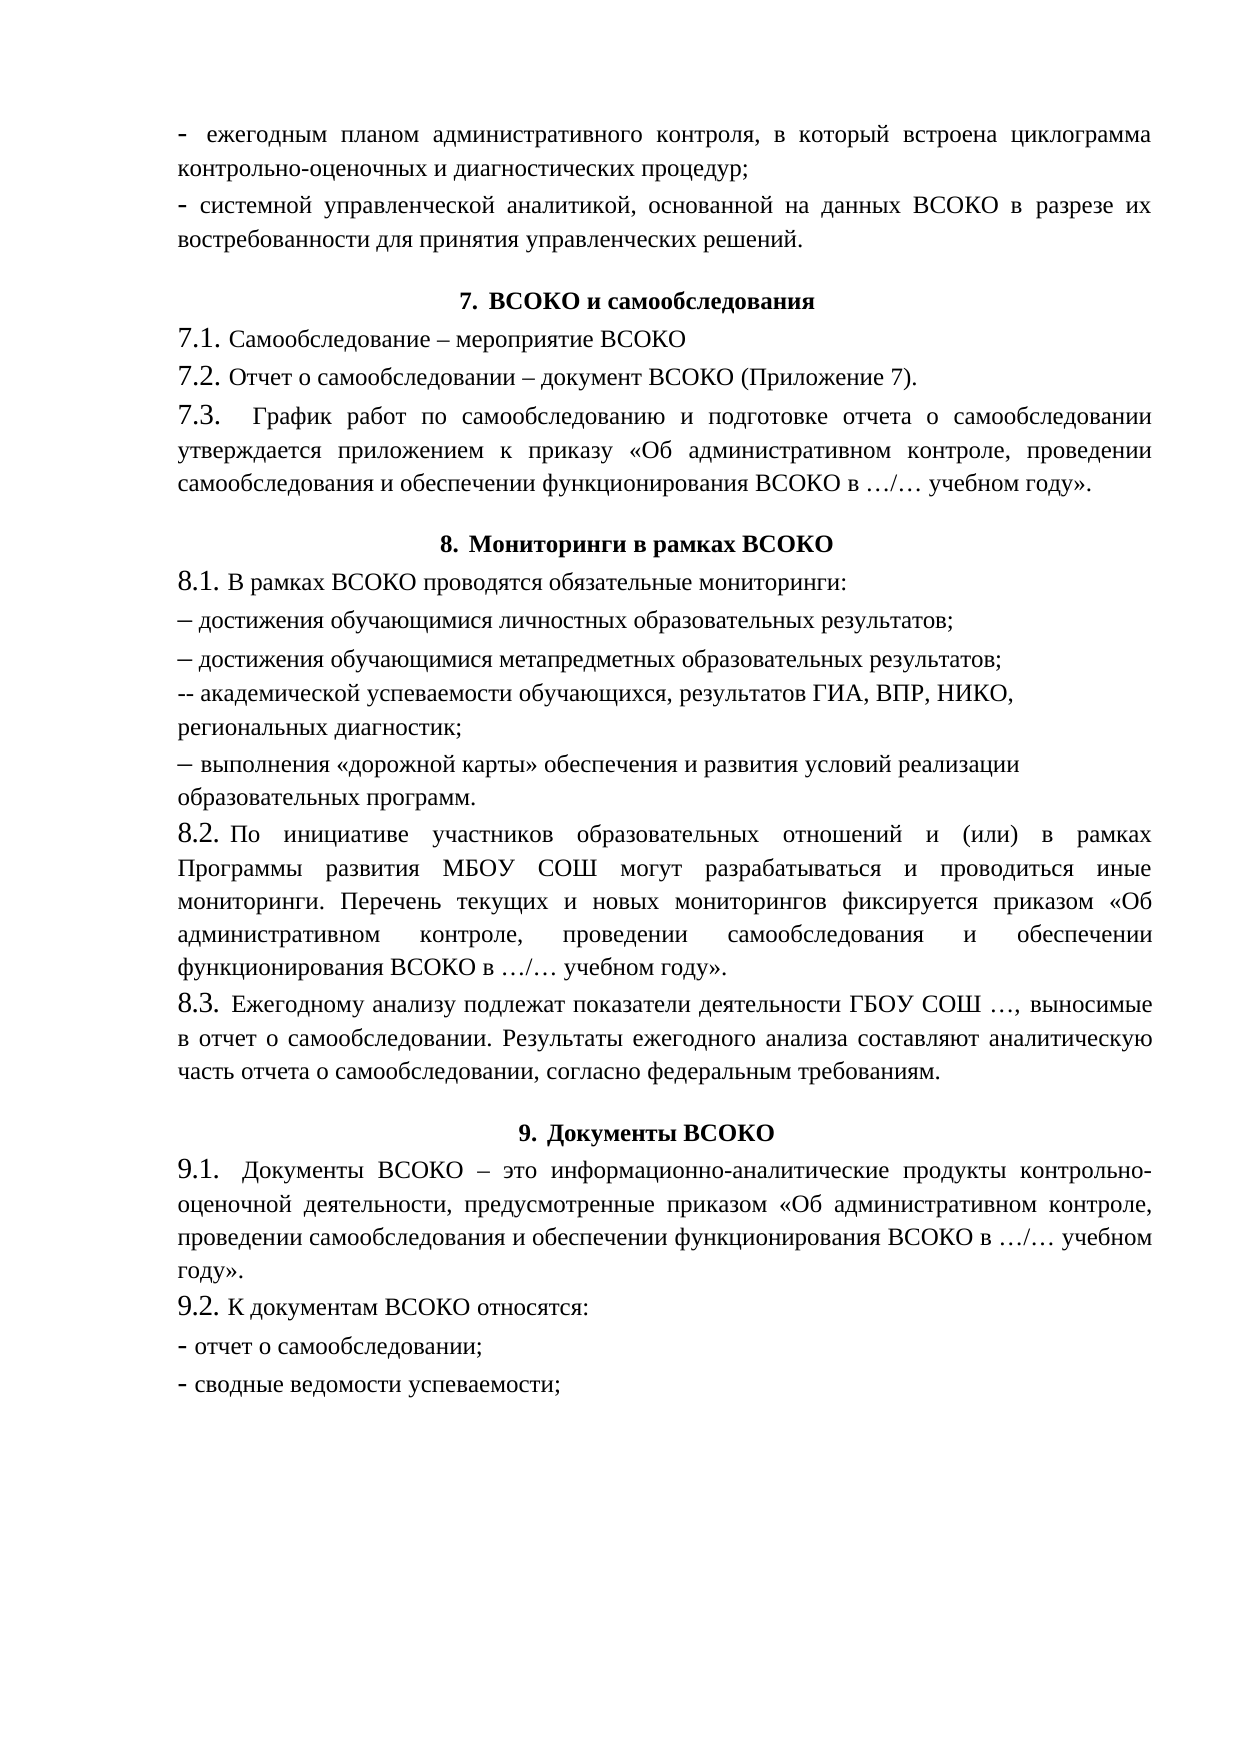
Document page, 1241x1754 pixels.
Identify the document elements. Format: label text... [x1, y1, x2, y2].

list В рамках ВСОКО проводятся обязательные мониторинги: [177, 563, 1192, 596]
list Самообследование – мероприятие ВСОКО [177, 320, 1192, 353]
list График работ по самообследованию и подготовке отчета о самообследовании утверждается приложением к приказу «Об административном контроле, проведении самообследования и обеспечении функционирования ВСОКО в …/… учебном году». [177, 397, 1152, 497]
list отчет о самообследовании; [177, 1327, 1192, 1360]
list Отчет о самообследовании – документ ВСОКО (Приложение 7). [177, 358, 1192, 392]
text -- академической успеваемости обучающихся, результатов ГИА, ВПР, НИКО, региональных диагностик; [177, 678, 1159, 740]
subtitle Документы ВСОКО [518, 1118, 1192, 1147]
list сводные ведомости успеваемости; [177, 1365, 1192, 1399]
list К документам ВСОКО относятся: [177, 1288, 1192, 1322]
list По инициативе участников образовательных отношений и (или) в рамках Программы развития МБОУ СОШ могут разрабатываться и проводиться иные мониторинги. Перечень текущих и новых мониторингов фиксируется приказом «Об административном контроле, проведении самообследования и обеспечении функционирования ВСОКО в …/… учебном году». [177, 816, 1152, 981]
list Ежегодному анализу подлежат показатели деятельности ГБОУ СОШ …, выносимые в отчет о самообследовании. Результаты ежегодного анализа составляют аналитическую часть отчета о самообследовании, согласно федеральным требованиям. [177, 985, 1153, 1085]
subtitle Мониторинги в рамках ВСОКО [440, 529, 1192, 558]
list достижения обучающимися личностных образовательных результатов; [177, 602, 1192, 635]
list достижения обучающимися метапредметных образовательных результатов; [177, 640, 1192, 673]
list системной управленческой аналитикой, основанной на данных ВСОКО в разрезе их востребованности для принятия управленческих решений. [177, 186, 1151, 253]
list ежегодным планом административного контроля, в который встроена циклограмма контрольно-оценочных и диагностических процедур; [177, 115, 1151, 182]
list выполнения «дорожной карты» обеспечения и развития условий реализации образовательных программ. [177, 745, 1153, 811]
list Документы ВСОКО – это информационно-аналитические продукты контрольно-оценочной деятельности, предусмотренные приказом «Об административном контроле, проведении самообследования и обеспечении функционирования ВСОКО в …/… учебном году». [177, 1151, 1152, 1284]
subtitle ВСОКО и самообследования [459, 286, 1192, 315]
